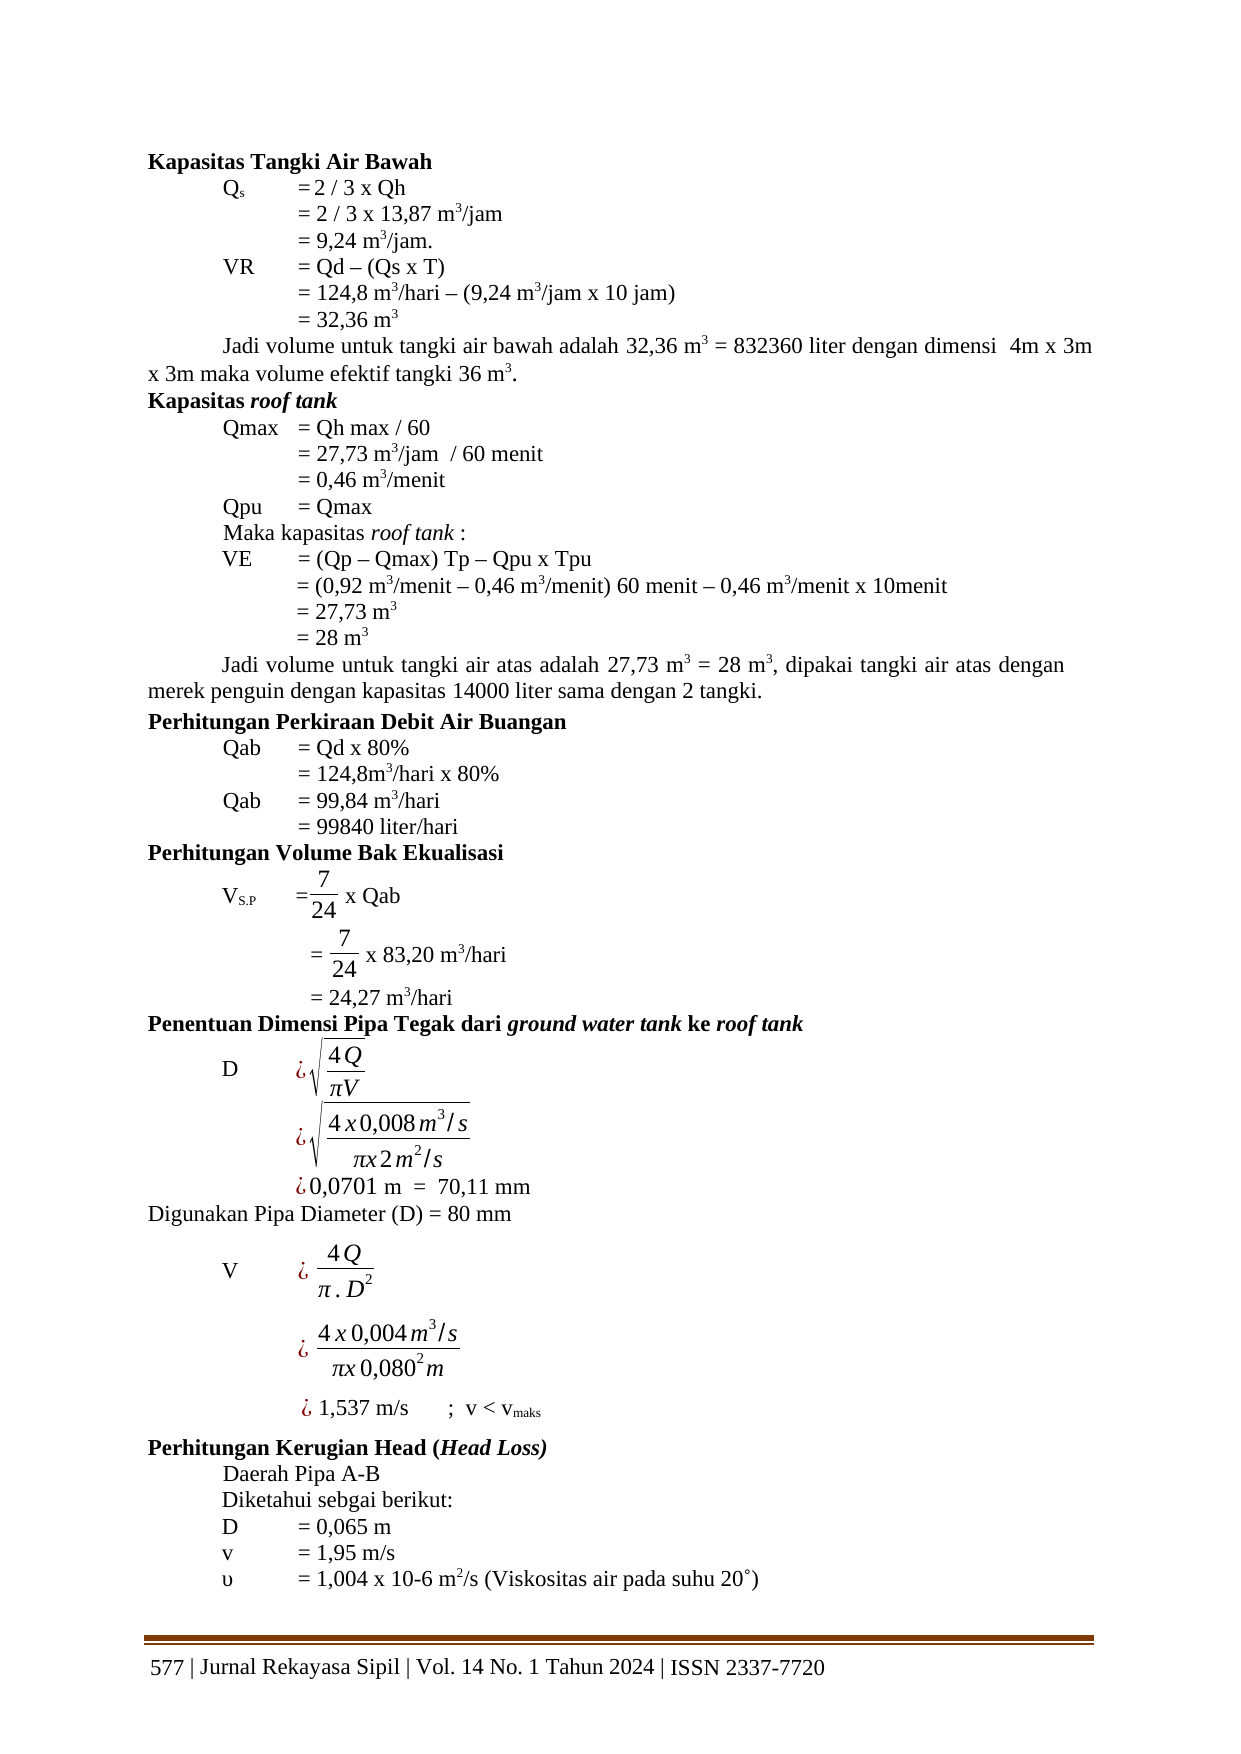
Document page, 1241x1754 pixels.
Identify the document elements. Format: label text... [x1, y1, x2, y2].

text Jadi volume untuk tangki air bawah adalah 32,36 m3 = 832360 liter dengan dimensi 4m x 3m x 3m maka volume efektif tangki 36 m3. [148, 332, 1092, 387]
text = (0,92 m3/menit – 0,46 m3/menit) 60 menit – 0,46 m3/menit x 10menit [221, 572, 1093, 598]
text Qab = Qd x 80% [148, 734, 1092, 760]
text Kapasitas roof tank [148, 387, 422, 414]
text = 28 m3 [221, 624, 1093, 651]
text V [222, 1239, 1092, 1302]
text Penentuan Dimensi Pipa Tegak dari ground water tank ke roof tank [148, 1010, 1092, 1036]
text VE = (Qp – Qmax) Tp – Qpu x Tpu [222, 545, 1092, 572]
text Digunakan Pipa Diameter (D) = 80 mm [148, 1200, 1092, 1226]
text Perhitungan Volume Bak Ekualisasi [148, 839, 1092, 866]
text VS.P = x Qab [222, 866, 1092, 925]
text = 32,36 m3 [223, 306, 1066, 332]
text υ = 1,004 x 10-6 m2/s (Viskositas air pada suhu 20˚) [222, 1566, 1092, 1592]
text = 27,73 m3 [221, 598, 1093, 624]
text Daerah Pipa A-B [222, 1460, 1092, 1486]
subtitle Kapasitas Tangki Air Bawah [148, 148, 1092, 174]
text 1,537 m/s ; v < vmaks [281, 1394, 1092, 1421]
text = x 83,20 m3/hari [222, 925, 1092, 984]
text Qs = 2 / 3 x Qh [223, 174, 1066, 200]
text v = 1,95 m/s [222, 1539, 1092, 1566]
text Qmax = Qh max / 60 [148, 414, 1093, 440]
text = 99840 liter/hari [148, 813, 1092, 839]
text D [222, 1036, 1092, 1101]
text m = 70,11 mm [222, 1172, 1092, 1200]
text Diketahui sebgai berikut: [222, 1486, 1092, 1513]
text D = 0,065 m [222, 1513, 1092, 1539]
text = 9,24 m3/jam. [223, 227, 1093, 253]
text Qab = 99,84 m3/hari [148, 787, 1092, 813]
text Maka kapasitas roof tank : [223, 519, 1066, 545]
text = 27,73 m3/jam / 60 menit [223, 440, 1066, 466]
text = 2 / 3 x 13,87 m3/jam [223, 200, 1093, 227]
text = 124,8 m3/hari – (9,24 m3/jam x 10 jam) [223, 279, 1066, 306]
text = 0,46 m3/menit [223, 466, 1066, 493]
subtitle Perhitungan Perkiraan Debit Air Buangan [148, 708, 1092, 734]
text Perhitungan Kerugian Head (Head Loss) [148, 1434, 1092, 1460]
text Qpu = Qmax [148, 493, 1066, 519]
text = 124,8m3/hari x 80% [223, 760, 1066, 787]
text = 24,27 m3/hari [222, 984, 1092, 1010]
text VR = Qd – (Qs x T) [223, 253, 1066, 279]
text Jadi volume untuk tangki air atas adalah 27,73 m3 = 28 m3, dipakai tangki air atas dengan merek penguin dengan kapasitas 14000 liter sama dengan 2 tangki. [148, 651, 1066, 703]
